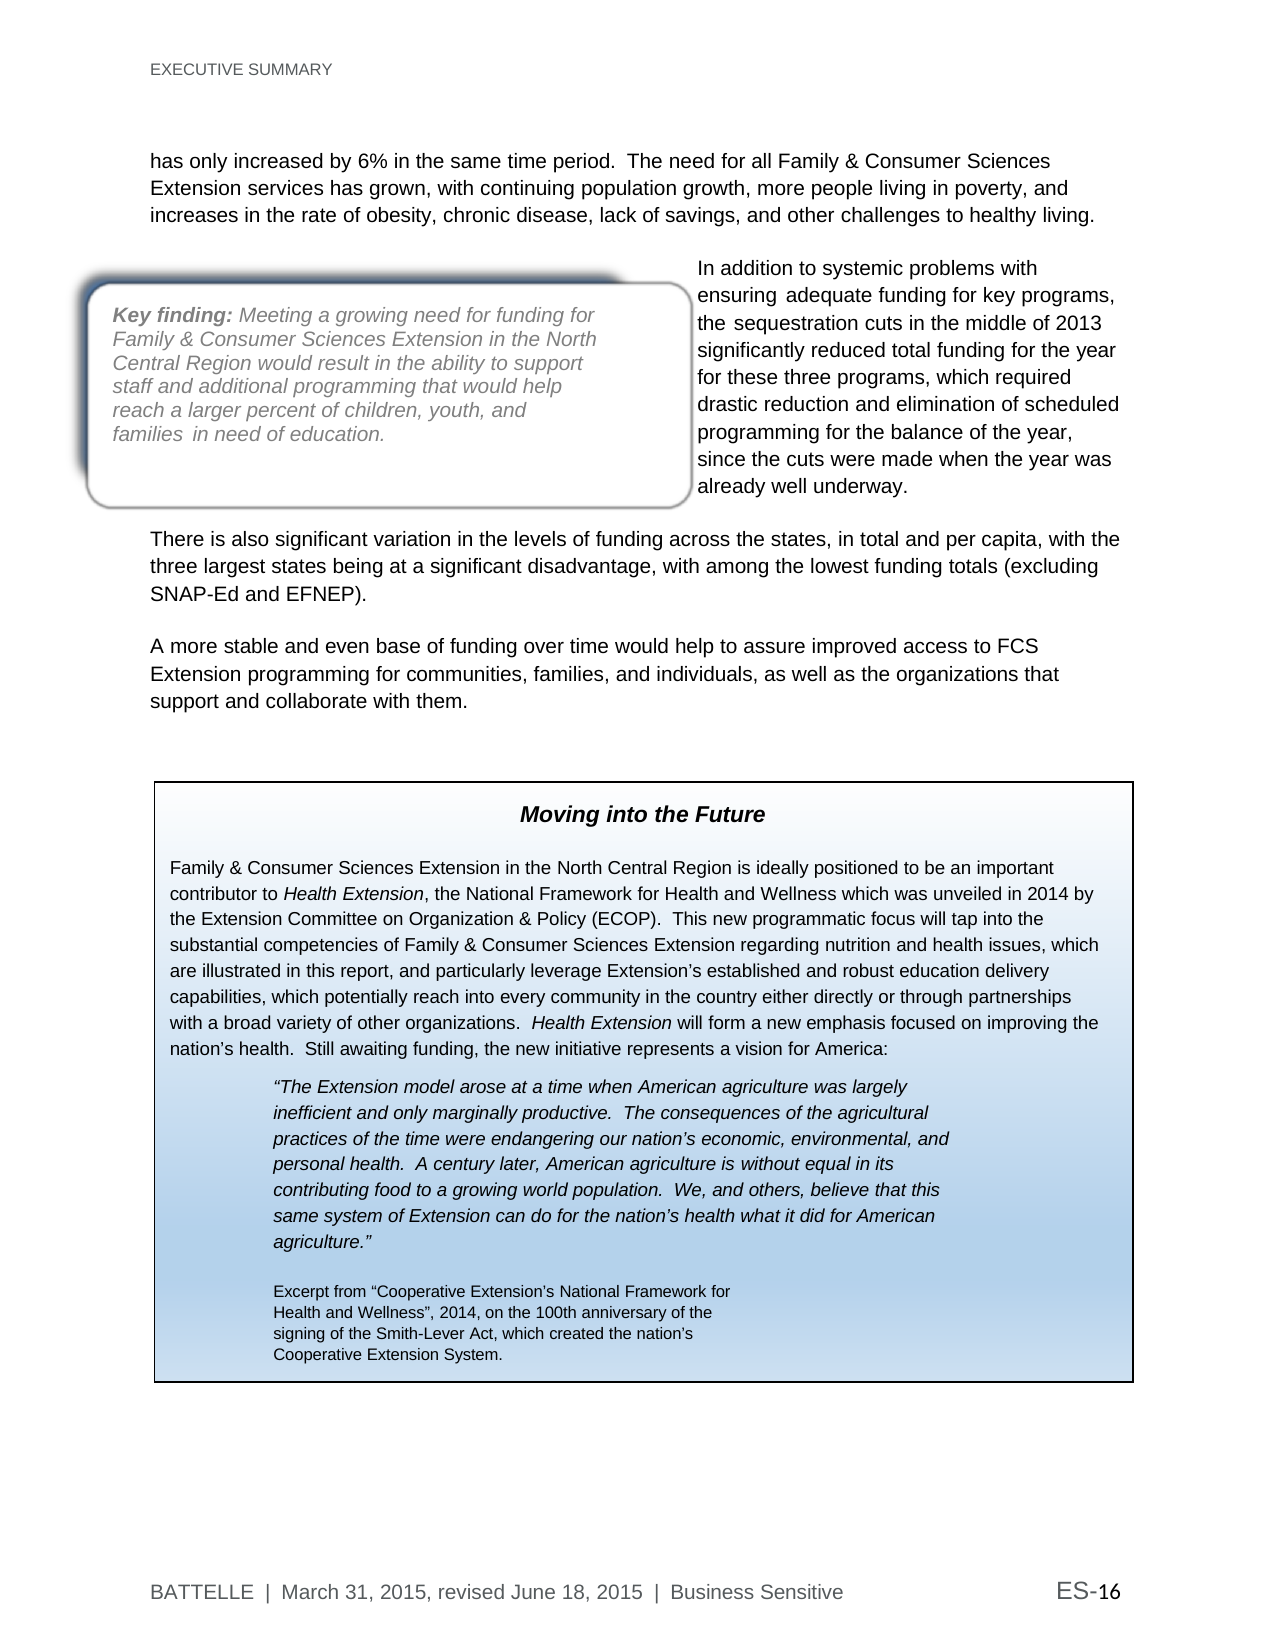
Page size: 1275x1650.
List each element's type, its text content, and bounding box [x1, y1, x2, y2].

picture [155, 783, 1132, 1381]
text has only increased by 6% in the same time period. The need for all Family & Consumer Sciences Extension services has grown, with continuing population growth, more people living in poverty, and increases in the rate of obesity, chronic disease, lack of savings, and other challenges to healthy living. [150, 148, 1123, 227]
text There is also significant variation in the levels of funding across the states, in total and per capita, with the three largest states being at a significant disadvantage, with among the lowest funding totals (excluding SNAP-Ed and EFNEP). [150, 527, 1123, 606]
text In addition to systemic problems with ensuring adequate funding for key programs, the sequestration cuts in the middle of 2013 significantly reduced total funding for the year for these three programs, which required drastic reduction and elimination of scheduled programming for the balance of the year, since the cuts were made when the year was already well underway. [697, 256, 1123, 498]
text A more stable and even base of funding over time would help to assure improved access to FCS Extension programming for communities, families, and individuals, as well as the organizations that support and collaborate with them. [150, 634, 1116, 713]
picture [59, 255, 697, 513]
text Key finding: Meeting a growing need for funding for Family & Consumer Sciences Extension in the North Central Region would result in the ability to support staff and additional programming that would help reach a larger percent of children, youth, and families in need of education. [112, 302, 603, 446]
